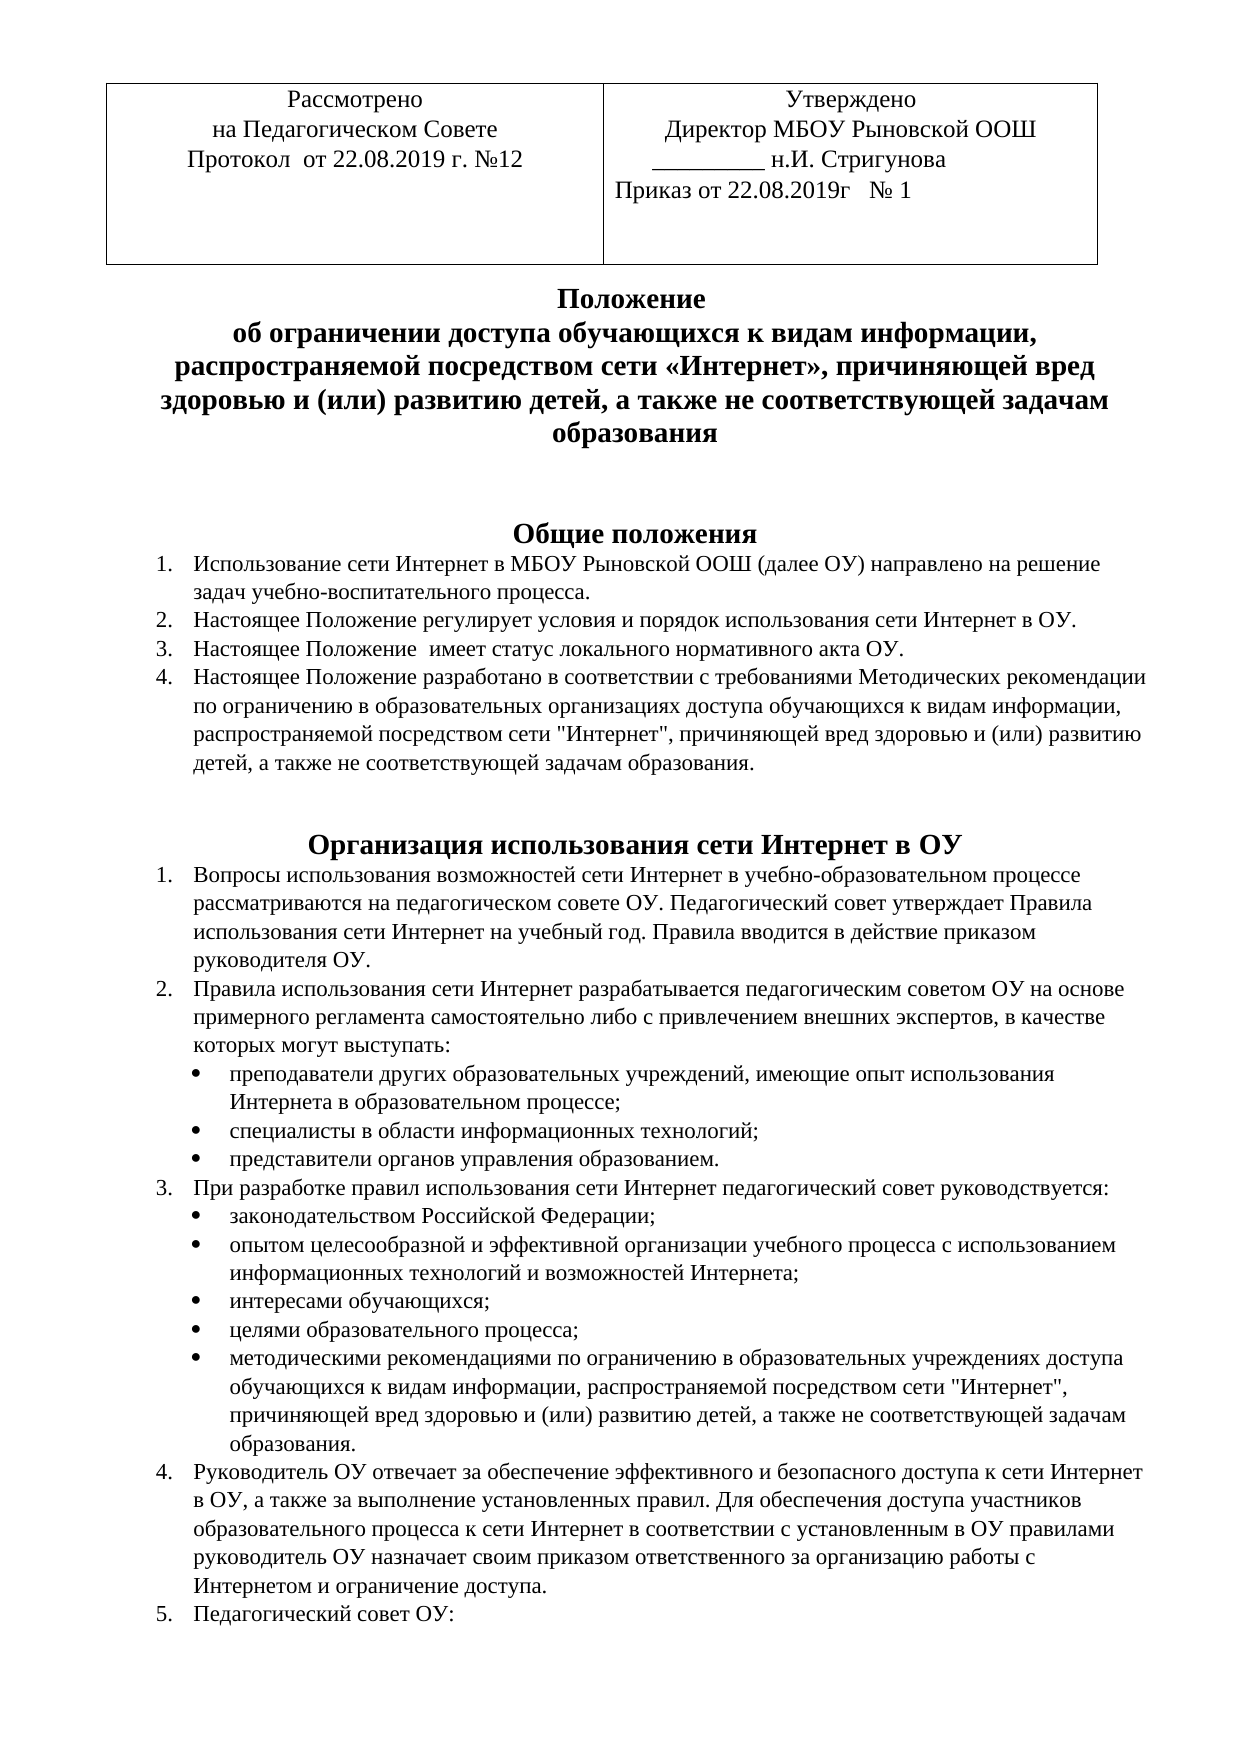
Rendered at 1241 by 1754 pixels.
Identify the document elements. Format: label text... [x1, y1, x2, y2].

list Использование сети Интернет в МБОУ Рыновской ООШ (далее ОУ) направлено на решение задач учебно-воспитательного процесса. [156, 550, 1152, 604]
list Вопросы использования возможностей сети Интернет в учебно-образовательном процессе рассматриваются на педагогическом совете ОУ. Педагогический совет утверждает Правила использования сети Интернет на учебный год. Правила вводится в действие приказом руководителя ОУ. [156, 861, 1152, 973]
list опытом целесообразной и эффективной организации учебного процесса с использованием информационных технологий и возможностей Интернета; [192, 1231, 1152, 1285]
list представители органов управления образованием. [192, 1145, 1152, 1172]
list Руководитель ОУ отвечает за обеспечение эффективного и безопасного доступа к сети Интернет в ОУ, а также за выполнение установленных правил. Для обеспечения доступа участников образовательного процесса к сети Интернет в соответствии с установленным в ОУ правилами руководитель ОУ назначает своим приказом ответственного за организацию работы с Интернетом и ограничение доступа. [156, 1458, 1152, 1598]
list Правила использования сети Интернет разрабатывается педагогическим советом ОУ на основе примерного регламента самостоятельно либо с привлечением внешних экспертов, в качестве которых могут выступать: [156, 975, 1152, 1058]
list Настоящее Положение имеет статус локального нормативного акта ОУ. [156, 635, 1152, 661]
list интересами обучающихся; [192, 1287, 1152, 1314]
list Педагогический совет ОУ: [156, 1600, 1152, 1627]
list Настоящее Положение разработано в соответствии с требованиями Методических рекомендации по ограничению в образовательных организациях доступа обучающихся к видам информации, распространяемой посредством сети "Интернет", причиняющей вред здоровью и (или) развитию детей, а также не соответствующей задачам образования. [156, 663, 1152, 775]
list законодательством Российской Федерации; [192, 1202, 1152, 1228]
list специалисты в области информационных технологий; [192, 1117, 1152, 1143]
list Настоящее Положение регулирует условия и порядок использования сети Интернет в ОУ. [156, 607, 1152, 633]
text Общие положения [118, 516, 1152, 550]
list целями образовательного процесса; [192, 1316, 1152, 1342]
list преподаватели других образовательных учреждений, имеющие опыт использования Интернета в образовательном процессе; [192, 1060, 1152, 1115]
table_header Утверждено Директор МБОУ Рыновской ООШ _________ н.И. Стригунова Приказ от 22.08.2019г № 1 [604, 84, 1097, 264]
text Положение об ограничении доступа обучающихся к видам информации, распространяемой посредством сети «Интернет», причиняющей вред здоровью и (или) развитию детей, а также не соответствующей задачам образования [118, 156, 1152, 449]
list методическими рекомендациями по ограничению в образовательных учреждениях доступа обучающихся к видам информации, распространяемой посредством сети "Интернет", причиняющей вред здоровью и (или) развитию детей, а также не соответствующей задачам образования. [192, 1344, 1152, 1456]
table_header Рассмотрено на Педагогическом Совете Протокол от 22.08.2019 г. №12 [107, 84, 603, 264]
text Организация использования сети Интернет в ОУ [118, 827, 1152, 861]
list При разработке правил использования сети Интернет педагогический совет руководствуется: [156, 1174, 1152, 1200]
